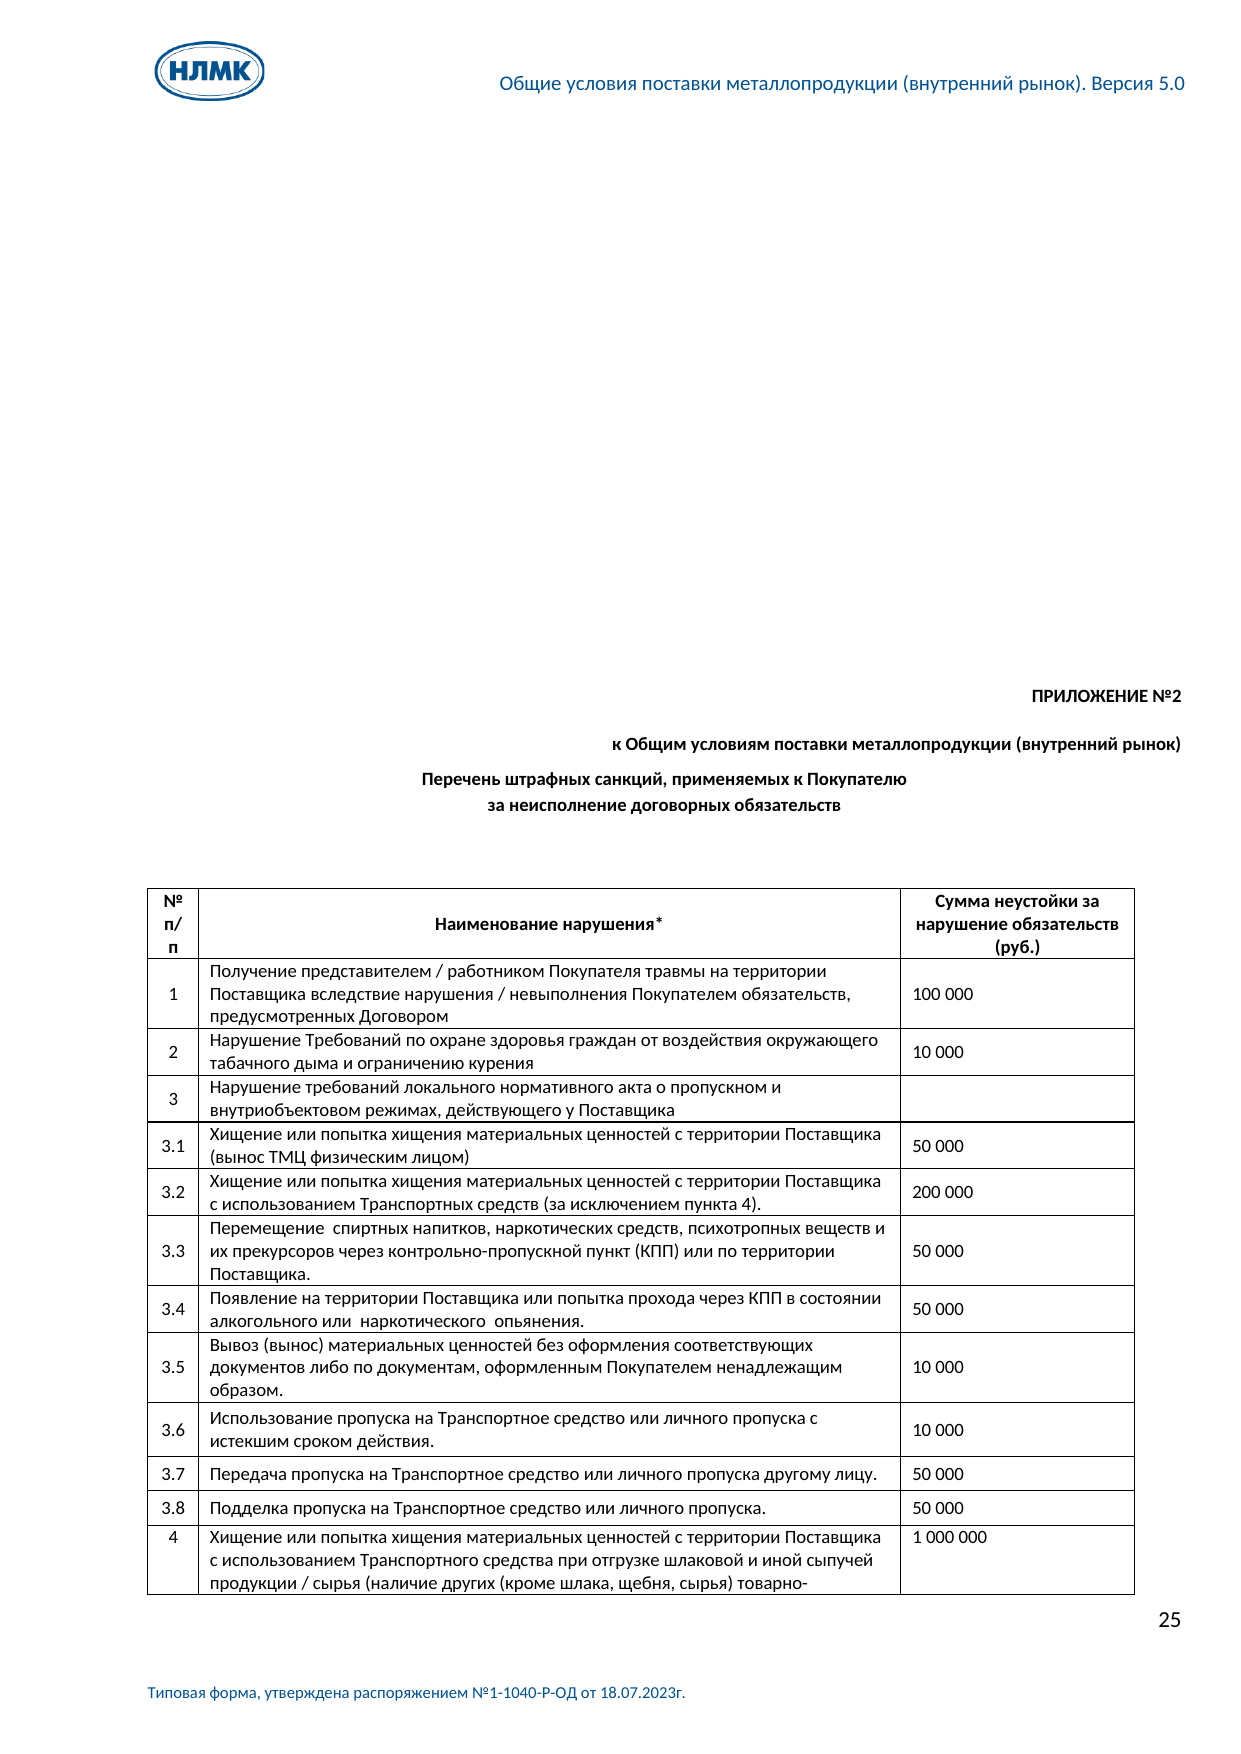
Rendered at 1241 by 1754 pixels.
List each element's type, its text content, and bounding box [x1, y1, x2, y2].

table_header № п/п [148, 889, 198, 958]
table_cell Нарушение требований локального нормативного акта о пропускном и внутриобъектовом режимах, действующего у Поставщика [199, 1076, 900, 1121]
table_cell Появление на территории Поставщика или попытка прохода через КПП в состоянии алкогольного или наркотического опьянения. [199, 1286, 900, 1332]
table_cell 50 000 [901, 1286, 1134, 1332]
table_cell Получение представителем / работником Покупателя травмы на территории Поставщика вследствие нарушения / невыполнения Покупателем обязательств, предусмотренных Договором [199, 959, 900, 1028]
table_cell 3.6 [148, 1403, 198, 1456]
table_cell 3 [148, 1076, 198, 1121]
table_cell Вывоз (вынос) материальных ценностей без оформления соответствующих документов либо по документам, оформленным Покупателем ненадлежащим образом. [199, 1333, 900, 1402]
table_cell 3.4 [148, 1286, 198, 1332]
table_cell 10 000 [901, 1333, 1134, 1402]
table_cell Перемещение спиртных напитков, наркотических средств, психотропных веществ и их прекурсоров через контрольно-пропускной пункт (КПП) или по территории Поставщика. [199, 1216, 900, 1285]
table_cell 200 000 [901, 1169, 1134, 1215]
table_cell 1 [148, 959, 198, 1028]
table_header Наименование нарушения* [199, 889, 900, 958]
table_cell Хищение или попытка хищения материальных ценностей с территории Поставщика с использованием Транспортных средств (за исключением пункта 4). [199, 1169, 900, 1215]
table_cell 50 000 [901, 1457, 1134, 1490]
text за неисполнение договорных обязательств [148, 794, 1181, 817]
text Перечень штрафных санкций, применяемых к Покупателю [148, 767, 1181, 790]
table_cell 1 000 000 [901, 1526, 1134, 1594]
table_cell 3.1 [148, 1123, 198, 1168]
table_cell Подделка пропуска на Транспортное средство или личного пропуска. [199, 1491, 900, 1524]
table_cell [901, 1076, 1134, 1121]
table_cell 3.8 [148, 1491, 198, 1524]
picture [154, 41, 265, 101]
table_cell 10 000 [901, 1029, 1134, 1074]
text к Общим условиям поставки металлопродукции (внутренний рынок) [148, 732, 1181, 755]
table_cell 100 000 [901, 959, 1134, 1028]
table_cell 2 [148, 1029, 198, 1074]
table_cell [199, 1526, 900, 1594]
table_cell 3.7 [148, 1457, 198, 1490]
table_cell Передача пропуска на Транспортное средство или личного пропуска другому лицу. [199, 1457, 900, 1490]
table_cell Хищение или попытка хищения материальных ценностей с территории Поставщика (вынос ТМЦ физическим лицом) [199, 1123, 900, 1168]
table_header Сумма неустойки за нарушение обязательств (руб.) [901, 889, 1134, 958]
table_cell 50 000 [901, 1216, 1134, 1285]
table_cell 3.3 [148, 1216, 198, 1285]
table_cell 50 000 [901, 1491, 1134, 1524]
table_cell 3.2 [148, 1169, 198, 1215]
table_cell 3.5 [148, 1333, 198, 1402]
text ПРИЛОЖЕНИЕ №2 [148, 684, 1181, 707]
table_cell 10 000 [901, 1403, 1134, 1456]
table_cell 4 [148, 1526, 198, 1594]
table_cell Использование пропуска на Транспортное средство или личного пропуска с истекшим сроком действия. [199, 1403, 900, 1456]
table_cell 50 000 [901, 1123, 1134, 1168]
table_cell Нарушение Требований по охране здоровья граждан от воздействия окружающего табачного дыма и ограничению курения [199, 1029, 900, 1074]
